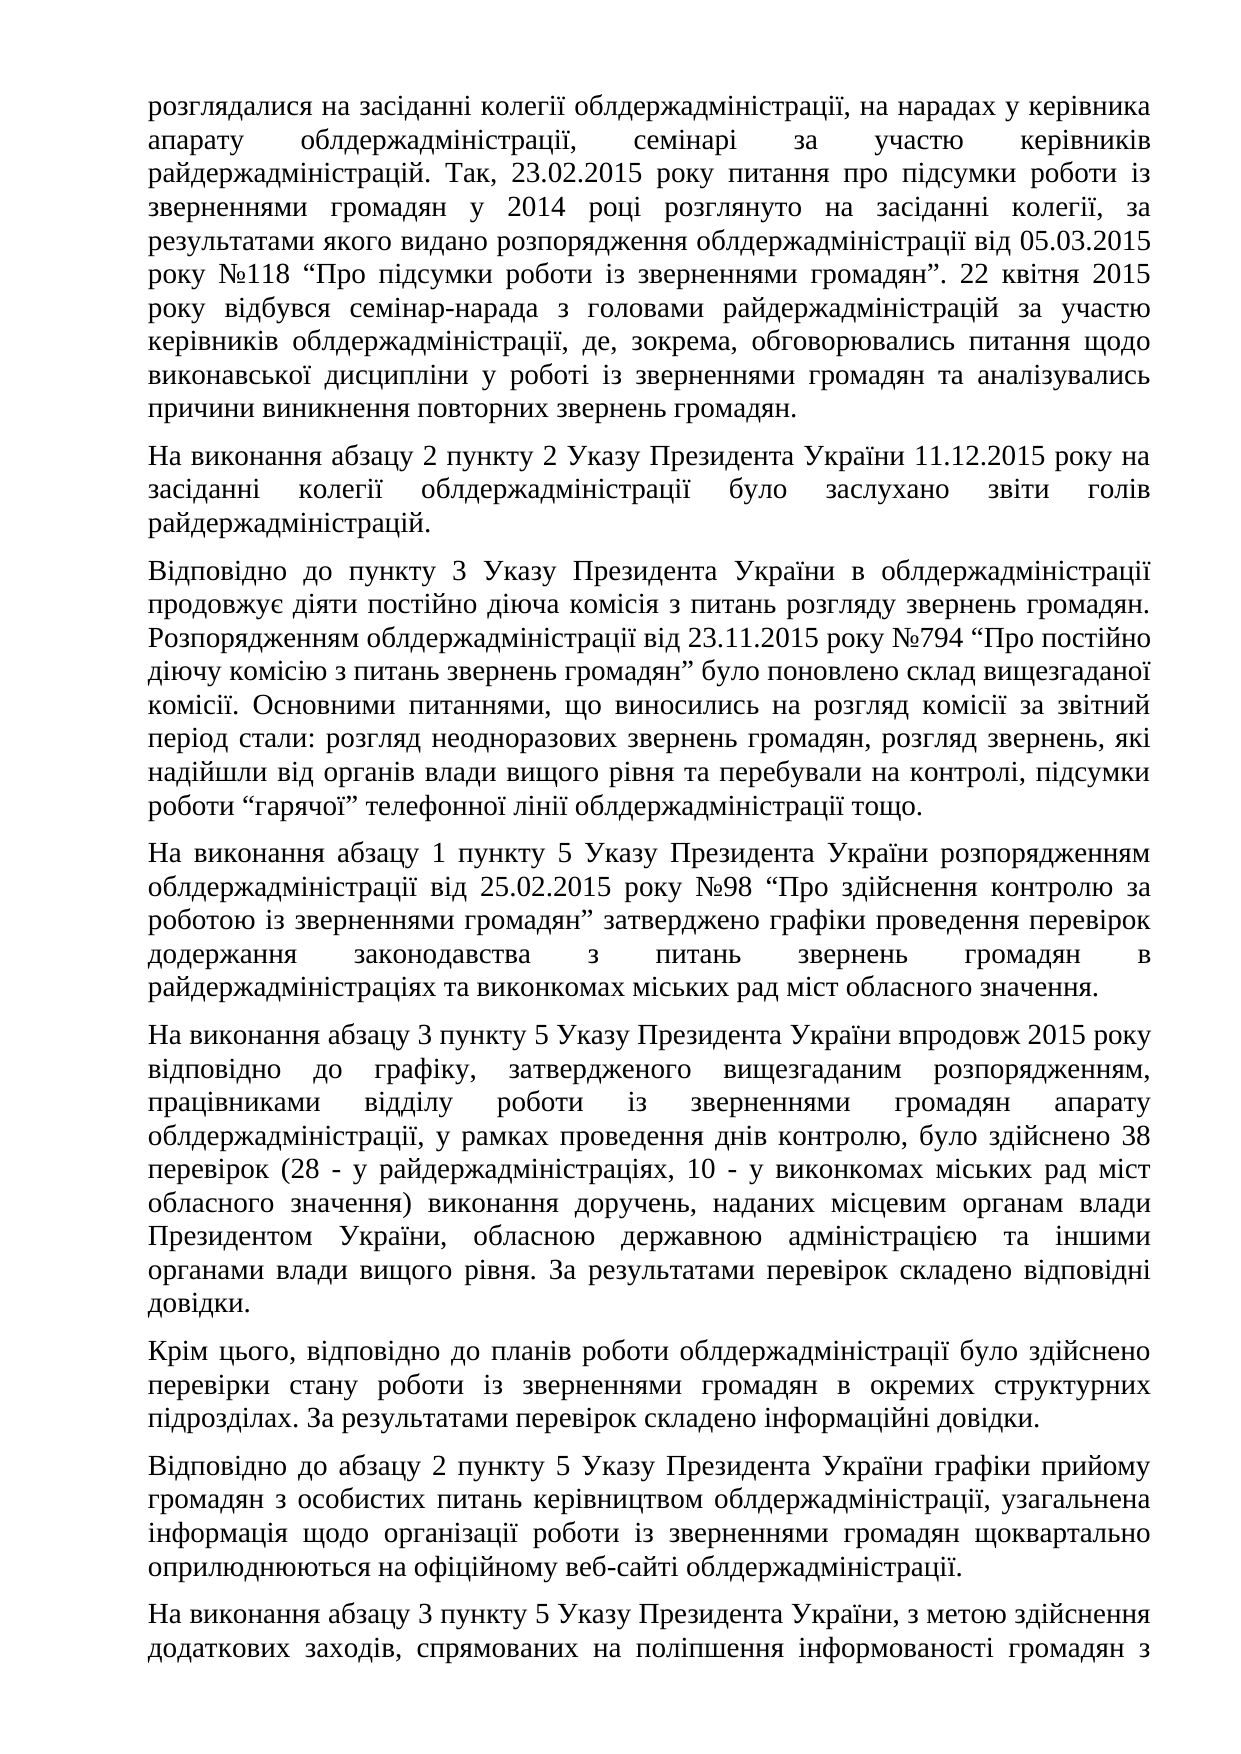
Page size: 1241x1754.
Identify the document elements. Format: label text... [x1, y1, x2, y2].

text На виконання абзацу 3 пункту 5 Указу Президента України впродовж 2015 року відповідно до графіку, затвердженого вищезгаданим розпорядженням, працівниками відділу роботи із зверненнями громадян апарату облдержадміністрації, у рамках проведення днів контролю, було здійснено 38 перевірок (28 - у райдержадміністраціях, 10 - у виконкомах міських рад міст обласного значення) виконання доручень, наданих місцевим органам влади Президентом України, обласною державною адміністрацією та іншими органами влади вищого рівня. За результатами перевірок складено відповідні довідки. [148, 1017, 1152, 1319]
text Відповідно до абзацу 2 пункту 5 Указу Президента України графіки прийому громадян з особистих питань керівництвом облдержадміністрації, узагальнена інформація щодо організації роботи із зверненнями громадян щоквартально оприлюднюються на офіційному веб-сайті облдержадміністрації. [148, 1448, 1152, 1582]
text Відповідно до пункту 3 Указу Президента України в облдержадміністрації продовжує діяти постійно діюча комісія з питань розгляду звернень громадян. Розпорядженням облдержадміністрації від 23.11.2015 року №794 “Про постійно діючу комісію з питань звернень громадян” було поновлено склад вищезгаданої комісії. Основними питаннями, що виносились на розгляд комісії за звітний період стали: розгляд неодноразових звернень громадян, розгляд звернень, які надійшли від органів влади вищого рівня та перебували на контролі, підсумки роботи “гарячої” телефонної лінії облдержадміністрації тощо. [148, 553, 1152, 821]
text Крім цього, відповідно до планів роботи облдержадміністрації було здійснено перевірки стану роботи із зверненнями громадян в окремих структурних підрозділах. За результатами перевірок складено інформаційні довідки. [148, 1333, 1152, 1434]
text На виконання абзацу 2 пункту 2 Указу Президента України 11.12.2015 року на засіданні колегії облдержадміністрації було заслухано звіти голів райдержадміністрацій. [148, 438, 1152, 539]
text На виконання абзацу 1 пункту 5 Указу Президента України розпорядженням облдержадміністрації від 25.02.2015 року №98 “Про здійснення контролю за роботою із зверненнями громадян” затверджено графіки проведення перевірок додержання законодавства з питань звернень громадян в райдержадміністраціях та виконкомах міських рад міст обласного значення. [148, 835, 1152, 1003]
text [148, 88, 1152, 424]
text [148, 1596, 1152, 1663]
